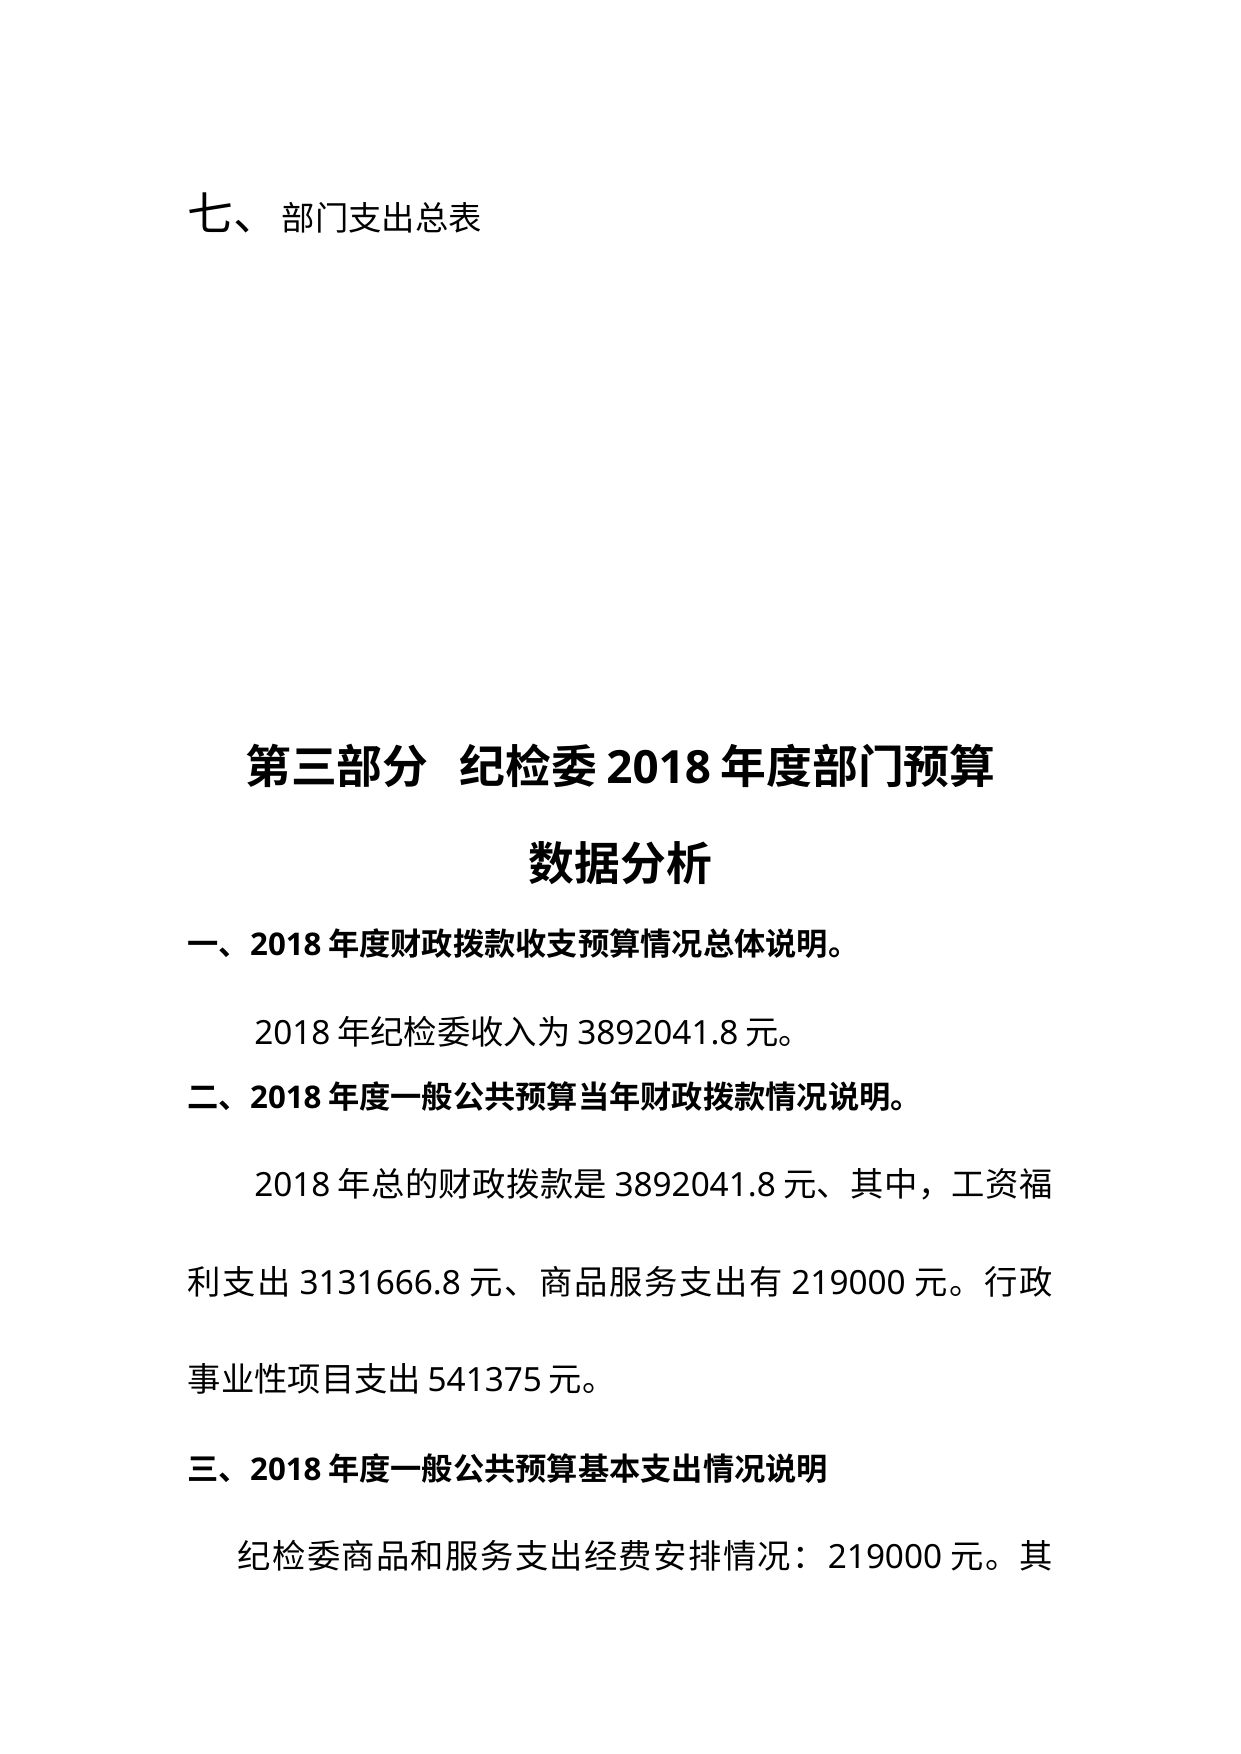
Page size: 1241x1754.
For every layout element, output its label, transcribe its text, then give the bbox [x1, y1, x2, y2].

text 第三部分 纪检委2018年度部门预算 [187, 714, 1053, 812]
text 二、2018年度一般公共预算当年财政拨款情况说明。 [187, 1062, 1053, 1127]
text 一、2018年度财政拨款收支预算情况总体说明。 [187, 909, 1053, 974]
text 2018年纪检委收入为3892041.8元。 [187, 997, 1053, 1062]
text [187, 1522, 1053, 1587]
list 部门支出总表 [187, 162, 1053, 259]
text 三、2018年度一般公共预算基本支出情况说明 [187, 1434, 1053, 1499]
text 2018年总的财政拨款是3892041.8元、其中，工资福利支出3131666.8元、商品服务支出有219000元。行政事业性项目支出541375元。 [187, 1150, 1053, 1410]
text 数据分析 [187, 812, 1053, 909]
